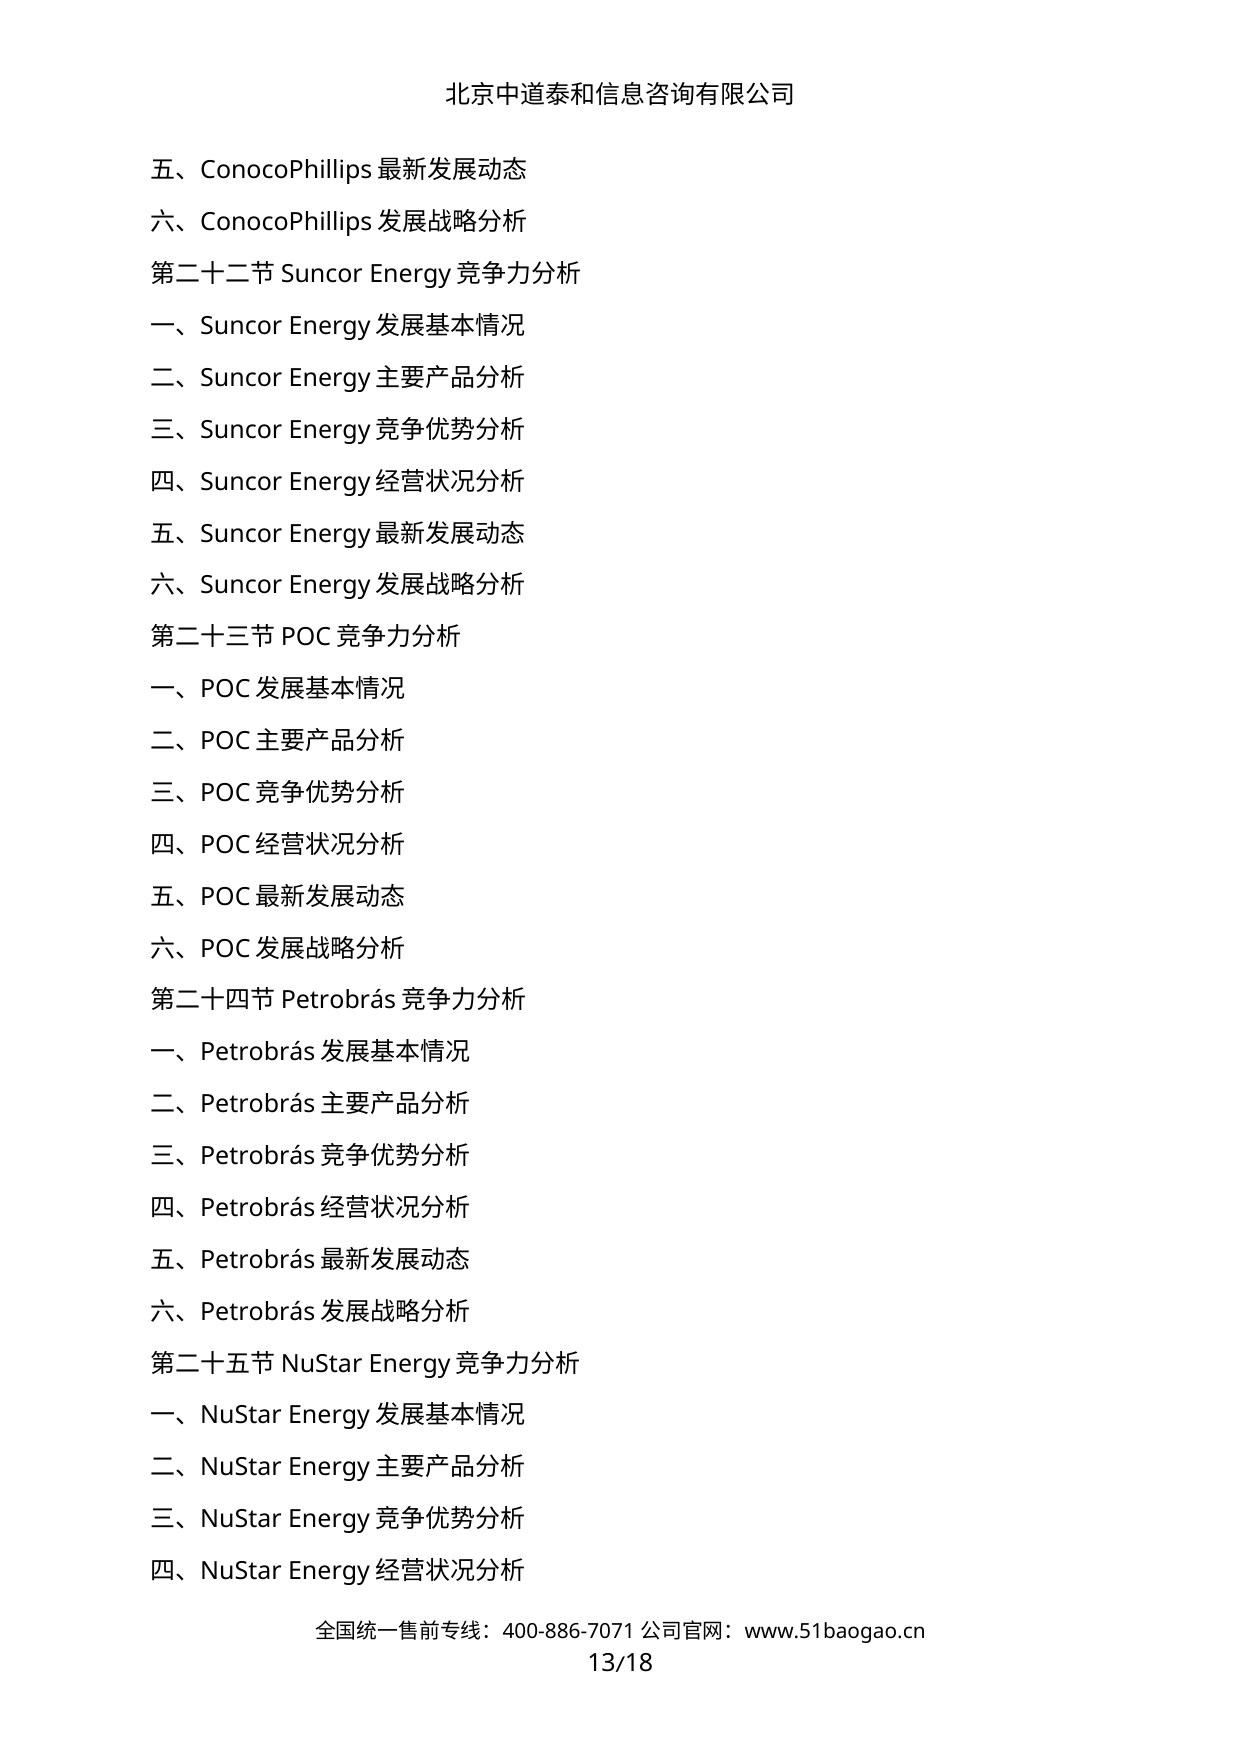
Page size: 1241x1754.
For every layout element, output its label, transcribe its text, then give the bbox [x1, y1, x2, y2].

text 六、POC发展战略分析 [150, 928, 1090, 964]
text 二、Petrobrás主要产品分析 [150, 1084, 1090, 1120]
text 四、Petrobrás经营状况分析 [150, 1187, 1090, 1224]
text 四、Suncor Energy经营状况分析 [150, 461, 1090, 497]
text 一、POC发展基本情况 [150, 669, 1090, 705]
text 四、POC经营状况分析 [150, 824, 1090, 861]
text 六、Petrobrás发展战略分析 [150, 1291, 1090, 1327]
text 五、Suncor Energy最新发展动态 [150, 513, 1090, 549]
text 二、Suncor Energy主要产品分析 [150, 357, 1090, 394]
text 五、POC最新发展动态 [150, 876, 1090, 912]
text 第二十四节 Petrobrás竞争力分析 [150, 980, 1090, 1016]
text 三、POC竞争优势分析 [150, 772, 1090, 809]
text 五、ConocoPhillips最新发展动态 [150, 150, 1090, 186]
text 二、NuStar Energy主要产品分析 [150, 1447, 1090, 1483]
text 六、Suncor Energy发展战略分析 [150, 565, 1090, 601]
text 三、NuStar Energy竞争优势分析 [150, 1499, 1090, 1535]
text 一、Petrobrás发展基本情况 [150, 1032, 1090, 1068]
text 一、Suncor Energy发展基本情况 [150, 306, 1090, 342]
text 二、POC主要产品分析 [150, 721, 1090, 757]
text 第二十三节 POC竞争力分析 [150, 617, 1090, 653]
text 三、Petrobrás竞争优势分析 [150, 1136, 1090, 1172]
text 三、Suncor Energy竞争优势分析 [150, 409, 1090, 446]
text 六、ConocoPhillips发展战略分析 [150, 202, 1090, 238]
text 一、NuStar Energy发展基本情况 [150, 1395, 1090, 1431]
text 四、NuStar Energy经营状况分析 [150, 1551, 1090, 1587]
text 第二十二节 Suncor Energy竞争力分析 [150, 254, 1090, 290]
text 第二十五节 NuStar Energy竞争力分析 [150, 1343, 1090, 1379]
text 五、Petrobrás最新发展动态 [150, 1239, 1090, 1276]
